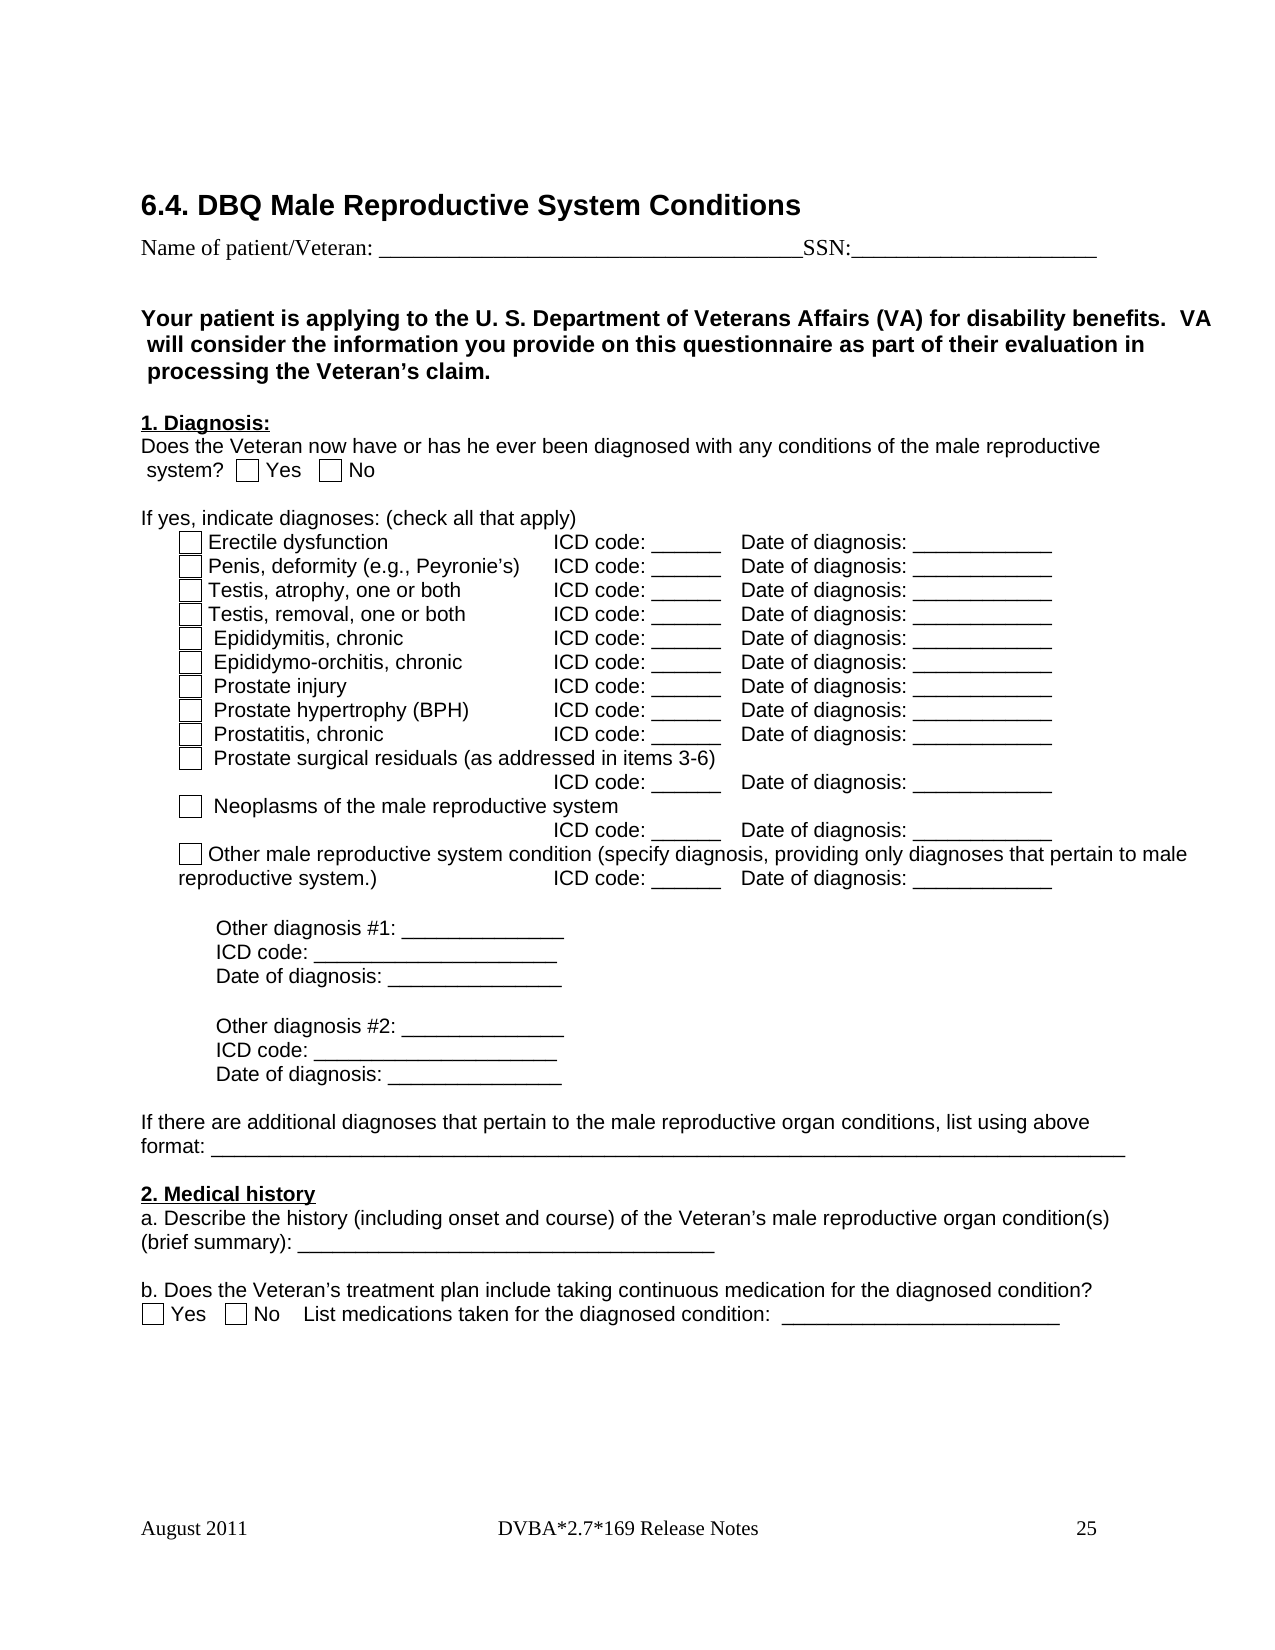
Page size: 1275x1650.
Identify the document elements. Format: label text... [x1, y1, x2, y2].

text Erectile dysfunction ICD code: ______ Date of diagnosis: ____________ [178, 530, 1275, 554]
text Other diagnosis #2: ______________ [216, 1014, 1275, 1038]
text a. Describe the history (including onset and course) of the Veteran’s male reproductive organ condition(s) [141, 1206, 1275, 1230]
text Epididymitis, chronic ICD code: ______ Date of diagnosis: ____________ [178, 626, 1275, 650]
text Prostate injury ICD code: ______ Date of diagnosis: ____________ [178, 674, 1275, 698]
text Prostatitis, chronic ICD code: ______ Date of diagnosis: ____________ [178, 722, 1275, 746]
text If there are additional diagnoses that pertain to the male reproductive organ conditions, list using above [141, 1110, 1275, 1134]
text 1. Diagnosis: [141, 410, 1275, 434]
text Does the Veteran now have or has he ever been diagnosed with any conditions of the male reproductive [141, 434, 1275, 458]
text processing the Veteran’s claim. [141, 358, 1275, 384]
text Your patient is applying to the U. S. Department of Veterans Affairs (VA) for disability benefits. VA [141, 305, 1275, 331]
text 2. Medical history [141, 1182, 1275, 1206]
text Penis, deformity (e.g., Peyronie’s) ICD code: ______ Date of diagnosis: ____________ [178, 554, 1275, 578]
text will consider the information you provide on this questionnaire as part of their evaluation in [141, 331, 1275, 358]
text b. Does the Veteran’s treatment plan include taking continuous medication for the diagnosed condition? [141, 1278, 1275, 1302]
text Prostate surgical residuals (as addressed in items 3-6) [178, 746, 1275, 770]
text Name of patient/Veteran: _____________________________________SSN: [141, 233, 1275, 260]
text ICD code: ______ Date of diagnosis: ____________ [178, 818, 1275, 842]
text Epididymo-orchitis, chronic ICD code: ______ Date of diagnosis: ____________ [178, 650, 1275, 674]
subtitle 6.4. DBQ Male Reproductive System Conditions [141, 187, 1275, 221]
text Yes No List medications taken for the diagnosed condition: ________________________ [141, 1302, 1275, 1326]
text (brief summary): ____________________________________ [141, 1230, 1275, 1254]
text format: _______________________________________________________________________________ [141, 1134, 1275, 1158]
text Date of diagnosis: _______________ [216, 1062, 1275, 1086]
text Neoplasms of the male reproductive system [178, 794, 1275, 818]
text ICD code: _____________________ [216, 940, 1275, 964]
text ICD code: _____________________ [216, 1038, 1275, 1062]
text system? Yes No [141, 458, 1275, 482]
text Testis, removal, one or both ICD code: ______ Date of diagnosis: ____________ [178, 602, 1275, 626]
text Date of diagnosis: _______________ [216, 964, 1275, 988]
text ICD code: ______ Date of diagnosis: ____________ [178, 770, 1275, 794]
text If yes, indicate diagnoses: (check all that apply) [141, 506, 1275, 530]
text Other diagnosis #1: ______________ [216, 916, 1275, 940]
text Other male reproductive system condition (specify diagnosis, providing only diagnoses that pertain to male reproductive system.) ICD code: ______ Date of diagnosis: ____________ [178, 842, 1275, 889]
text Testis, atrophy, one or both ICD code: ______ Date of diagnosis: ____________ [178, 578, 1275, 602]
text Prostate hypertrophy (BPH) ICD code: ______ Date of diagnosis: ____________ [178, 698, 1275, 722]
